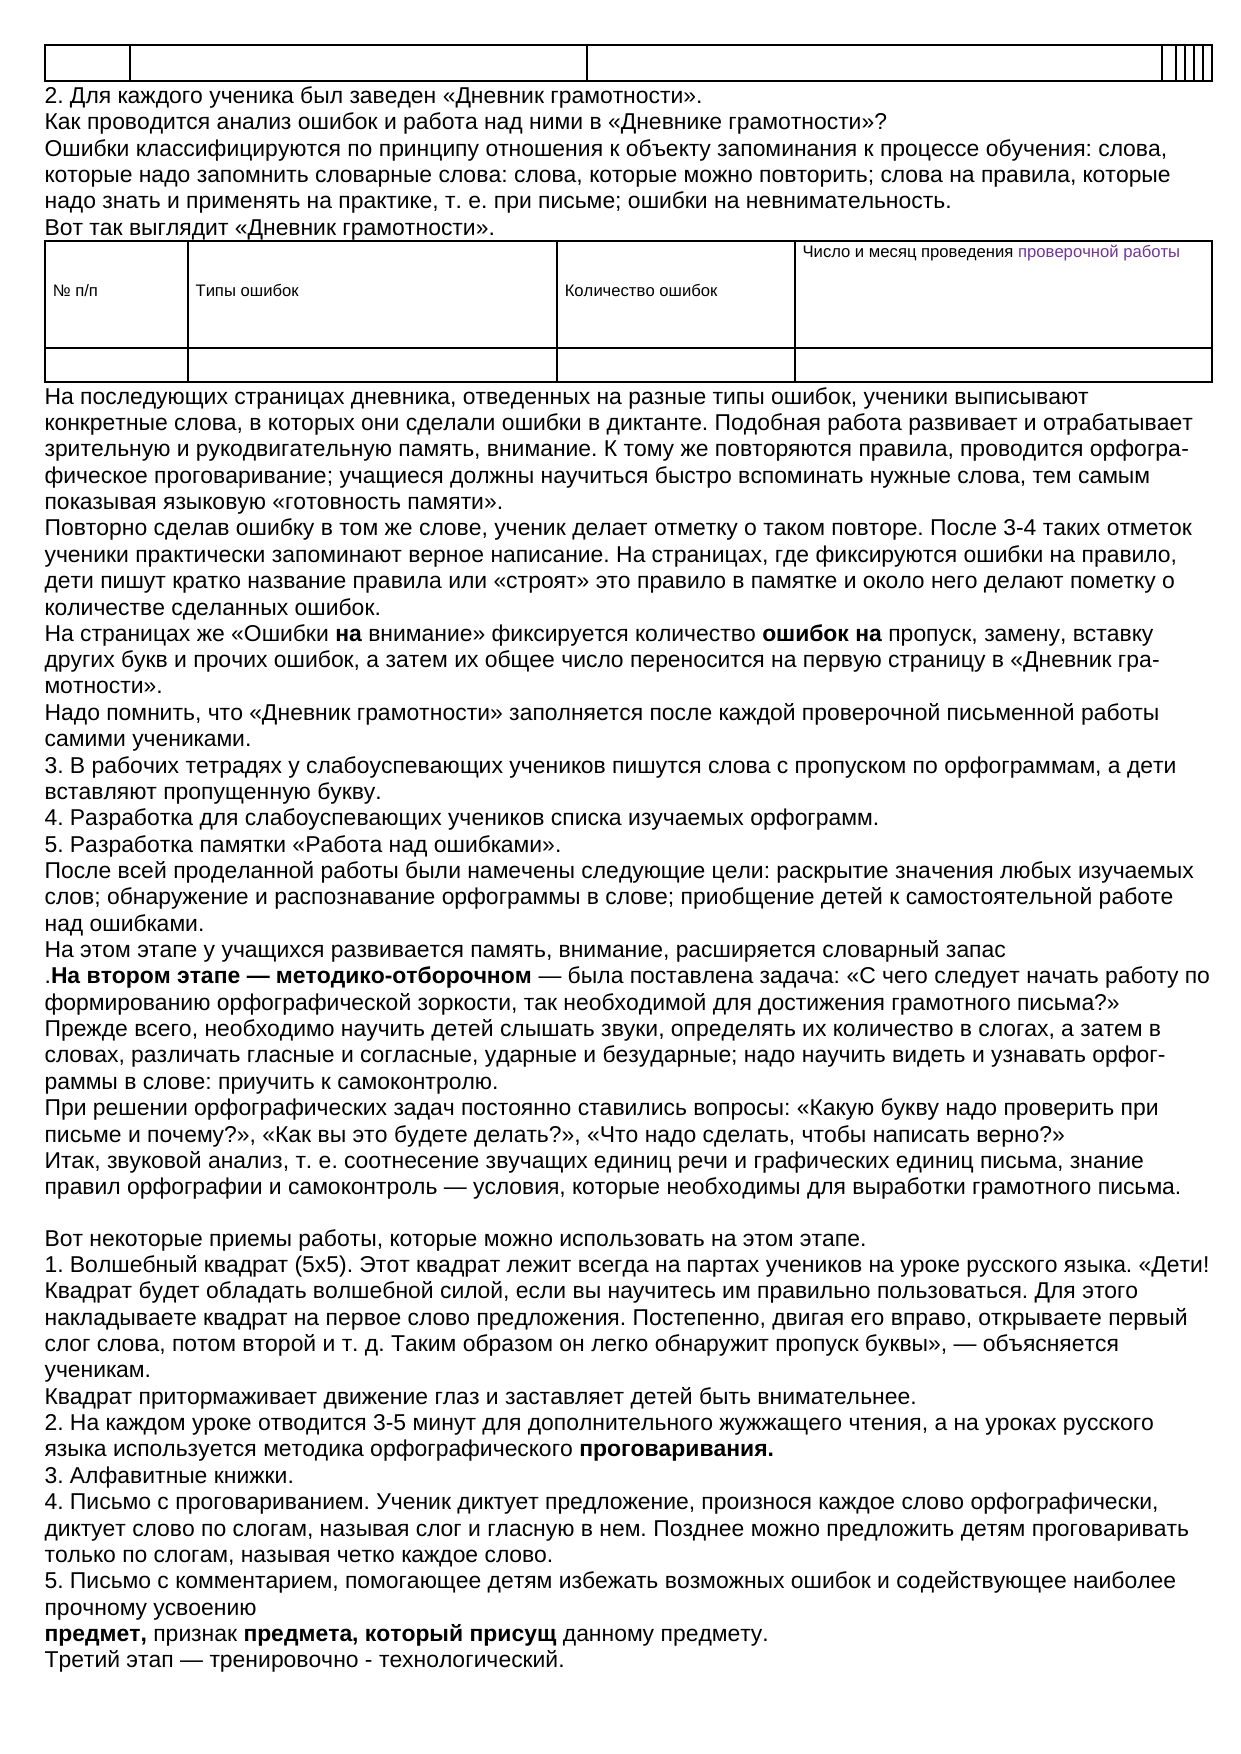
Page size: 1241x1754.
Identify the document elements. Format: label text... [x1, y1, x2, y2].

table_cell [1177, 46, 1184, 80]
text Вот так выглядит «Дневник грамотности». [44, 214, 1211, 240]
table_header № п/п [46, 242, 187, 347]
text 5. Письмо с комментарием, помогающее детям избежать возможных ошибок и содействующее наиболее прочному усвоению [44, 1567, 1211, 1620]
text 5. Разработка памятки «Работа над ошибками». [44, 831, 1211, 857]
table_header Количество ошибок [558, 242, 794, 347]
text Как проводится анализ ошибок и работа над ними в «Дневнике грамотности»? [44, 108, 1211, 134]
text Третий этап — тренировочно - технологический. [44, 1646, 1211, 1673]
table_header Число и месяц проведения проверочной работы [796, 242, 1211, 347]
table_cell [1204, 46, 1211, 80]
table_cell [588, 46, 1161, 80]
table_cell [46, 46, 129, 80]
text Ошибки классифицируются по принципу отношения к объекту запоминания к процессе обучения: слова, которые надо запомнить словарные слова: слова, которые можно повторить; слова на правила, которые надо знать и применять на практике, т. е. при письме; ошибки на невнимательность. [44, 134, 1211, 214]
text 1. Волшебный квадрат (5х5). Этот квадрат лежит всегда на партах учеников на уроке русского языка. «Дети! Квадрат будет обладать волшебной силой, если вы научитесь им правильно пользоваться. Для этого накладываете квадрат на первое слово предложения. Постепенно, двигая его вправо, открываете первый слог слова, потом второй и т. д. Таким образом он легко обнаружит пропуск буквы», — объясняется ученикам. [44, 1251, 1211, 1383]
text Квадрат притормаживает движение глаз и заставляет детей быть внимательнее. [44, 1383, 1211, 1409]
text 2. На каждом уроке отводится 3-5 минут для дополнительного жужжащего чтения, а на уроках русского языка используется методика орфографического проговаривания. [44, 1409, 1211, 1462]
text Прежде всего, необходимо научить детей слышать звуки, определять их количество в слогах, а затем в словах, различать гласные и согласные, ударные и безударные; надо научить видеть и узнавать орфограммы в слове: приучить к самоконтролю. [44, 1015, 1211, 1094]
text Повторно сделав ошибку в том же слове, ученик делает отметку о таком повторе. После 3-4 таких отметок ученики практически запоминают верное написание. На страницах, где фиксируются ошибки на правило, дети пишут кратко название правила или «строят» это правило в памятке и около него делают пометку о количестве сделанных ошибок. [44, 514, 1211, 620]
table_cell [189, 349, 556, 381]
text На страницах же «Ошибки на внимание» фиксируется количество ошибок на пропуск, замену, вставку других букв и прочих ошибок, а затем их общее число переносится на первую страницу в «Дневник грамотности». [44, 620, 1211, 699]
text .На втором этапе — методико-отборочном — была поставлена задача: «С чего следует начать работу по формированию орфографической зоркости, так необходимой для достижения грамотного письма?» [44, 962, 1211, 1015]
text При решении орфографических задач постоянно ставились вопросы: «Какую букву надо проверить при письме и почему?», «Как вы это будете делать?», «Что надо сделать, чтобы написать верно?» [44, 1094, 1211, 1147]
table_cell [131, 46, 586, 80]
text На последующих страницах дневника, отведенных на разные типы ошибок, ученики выписывают конкретные слова, в которых они сделали ошибки в диктанте. Подобная работа развивает и отрабатывает зрительную и рукодвигательную память, внимание. К тому же повторяются правила, проводится орфографическое проговаривание; учащиеся должны научиться быстро вспоминать нужные слова, тем самым показывая языковую «готовность памяти». [44, 383, 1211, 514]
table_cell [558, 349, 794, 381]
text 3. В рабочих тетрадях у слабоуспевающих учеников пишутся слова с пропуском по орфограммам, а дети вставляют пропущенную букву. [44, 752, 1211, 804]
text 2. Для каждого ученика был заведен «Дневник грамотности». [44, 82, 1211, 108]
table_cell [1195, 46, 1202, 80]
text Надо помнить, что «Дневник грамотности» заполняется после каждой проверочной письменной работы самими учениками. [44, 699, 1211, 752]
text На этом этапе у учащихся развивается память, внимание, расширяется словарный запас [44, 936, 1211, 962]
table_cell [1186, 46, 1193, 80]
text 4. Письмо с проговариванием. Ученик диктует предложение, произнося каждое слово орфографически, диктует слово по слогам, называя слог и гласную в нем. Позднее можно предложить детям проговаривать только по слогам, называя четко каждое слово. [44, 1488, 1211, 1567]
table_header Типы ошибок [189, 242, 556, 347]
table_cell [1163, 46, 1175, 80]
text предмет, признак предмета, который присущ данному предмету. [44, 1620, 1211, 1646]
text 3. Алфавитные книжки. [44, 1462, 1211, 1488]
text Итак, звуковой анализ, т. е. соотнесение звучащих единиц речи и графических единиц письма, знание правил орфографии и самоконтроль — условия, которые необходимы для выработки грамотного письма. [44, 1147, 1211, 1199]
text 4. Разработка для слабоуспевающих учеников списка изучаемых орфограмм. [44, 804, 1211, 831]
text Вот некоторые приемы работы, которые можно использовать на этом этапе. [44, 1224, 1211, 1251]
text После всей проделанной работы были намечены следующие цели: раскрытие значения любых изучаемых слов; обнаружение и распознавание орфограммы в слове; приобщение детей к самостоятельной работе над ошибками. [44, 857, 1211, 936]
table_cell [796, 349, 1211, 381]
table_cell [46, 349, 187, 381]
